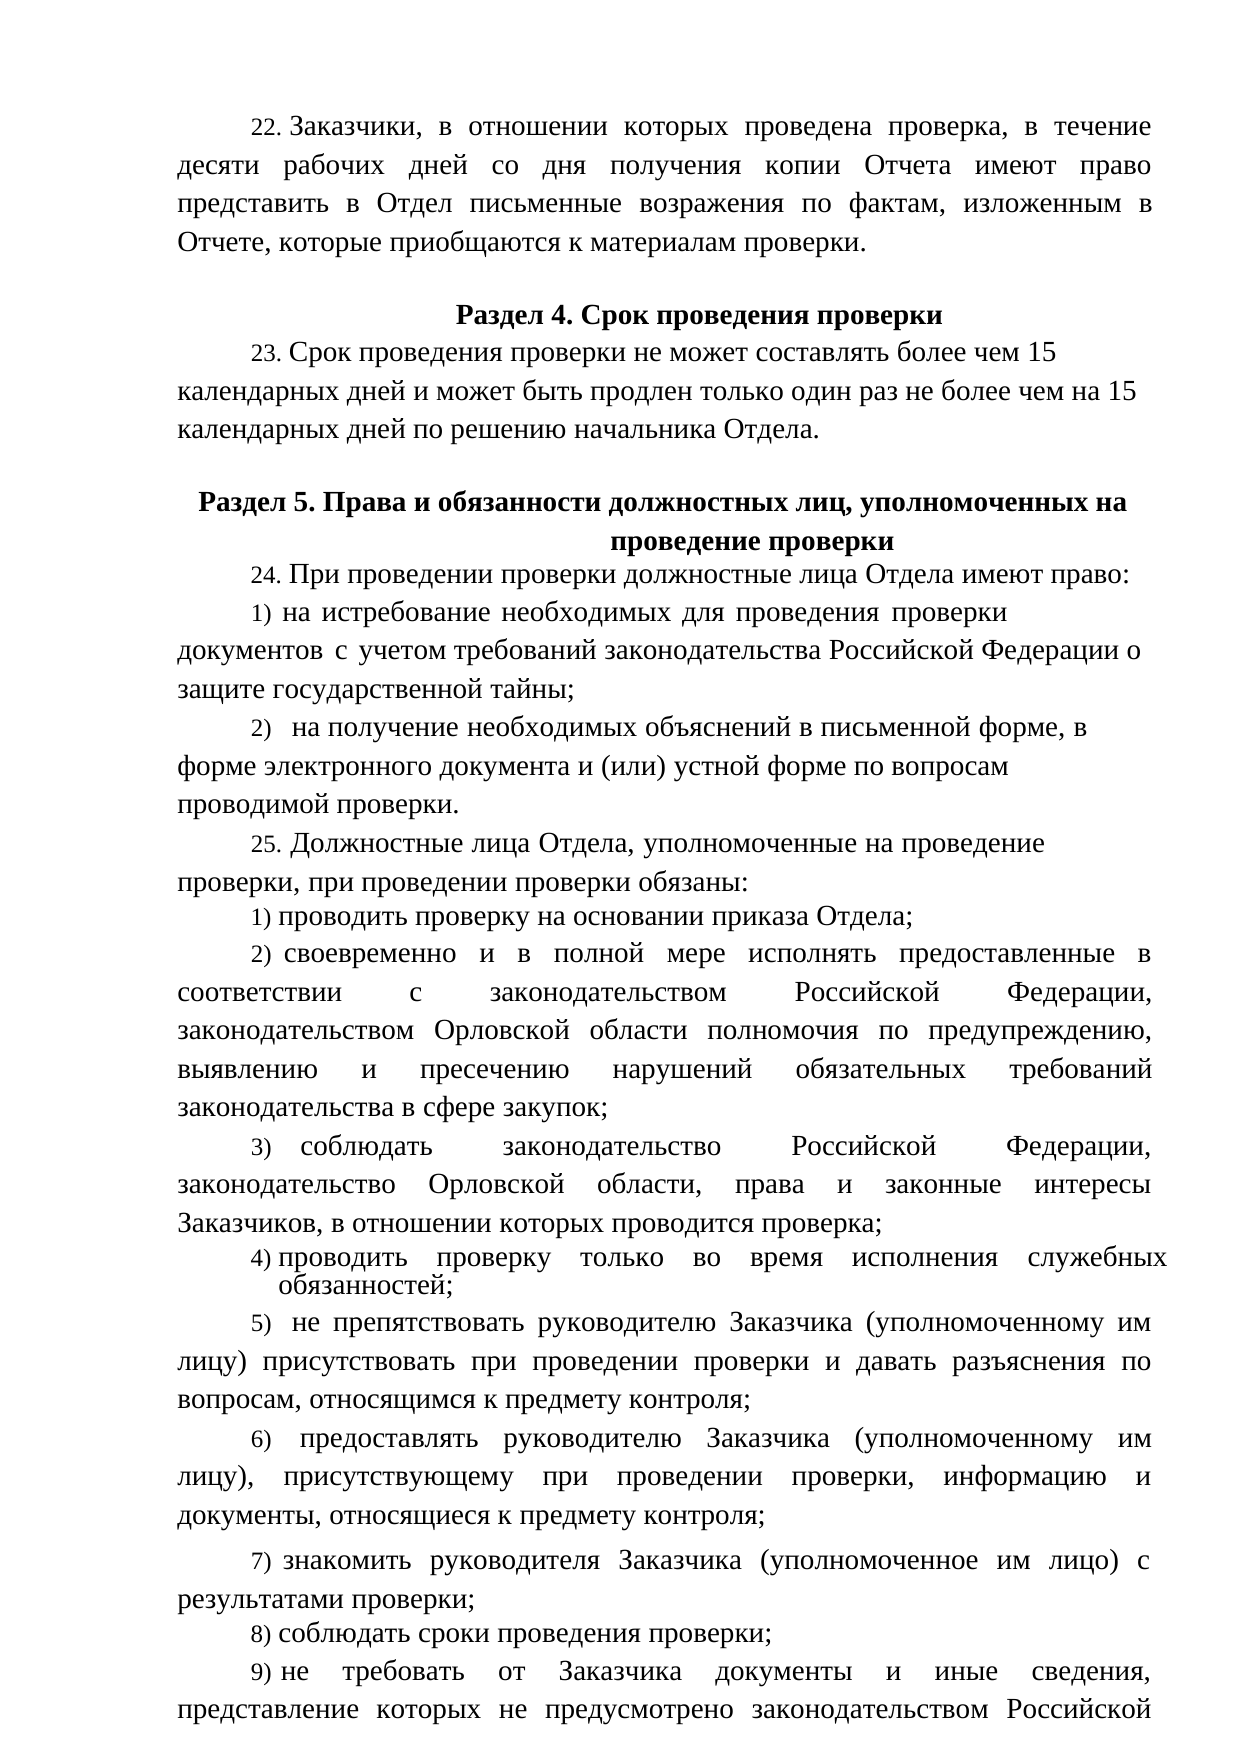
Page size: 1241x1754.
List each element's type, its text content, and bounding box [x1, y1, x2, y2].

list Срок проведения проверки не может составлять более чем 15 календарных дней и может быть продлен только один раз не более чем на 15 календарных дней по решению начальника Отдела. [177, 334, 1148, 445]
list своевременно и в полной мере исполнять предоставленные в соответствии с законодательством Российской Федерации, законодательством Орловской области полномочия по предупреждению, выявлению и пресечению нарушений обязательных требований законодательства в сфере закупок; [177, 935, 1152, 1123]
list знакомить руководителя Заказчика (уполномоченное им лицо) с результатами проверки; [177, 1542, 1151, 1614]
subtitle Раздел 4. Срок проведения проверки [456, 297, 1167, 331]
list предоставлять руководителю Заказчика (уполномоченному им лицу), присутствующему при проведении проверки, информацию и документы, относящиеся к предмету контроля; [177, 1420, 1152, 1530]
list соблюдать сроки проведения проверки; [250, 1619, 1167, 1648]
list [177, 1653, 1152, 1725]
subtitle Раздел 5. Права и обязанности должностных лиц, уполномоченных на проведение проверки [198, 484, 1132, 556]
list на получение необходимых объяснений в письменной форме, в форме электронного документа и (или) устной форме по вопросам проводимой проверки. [177, 709, 1152, 820]
list Заказчики, в отношении которых проведена проверка, в течение десяти рабочих дней со дня получения копии Отчета имеют право представить в Отдел письменные возражения по фактам, изложенным в Отчете, которые приобщаются к материалам проверки. [177, 108, 1152, 257]
list проводить проверку на основании приказа Отдела; [250, 902, 1167, 931]
list При проведении проверки должностные лица Отдела имеют право: [250, 561, 1167, 589]
list Должностные лица Отдела, уполномоченные на проведение проверки, при проведении проверки обязаны: [177, 825, 1152, 897]
list на истребование необходимых для проведения проверки документов с учетом требований законодательства Российской Федерации о защите государственной тайны; [177, 594, 1151, 704]
list проводить проверку только во время исполнения служебных обязанностей; [250, 1243, 1167, 1300]
list не препятствовать руководителю Заказчика (уполномоченному им лицу) присутствовать при проведении проверки и давать разъяснения по вопросам, относящимся к предмету контроля; [177, 1304, 1151, 1415]
list соблюдать законодательство Российской Федерации, законодательство Орловской области, права и законные интересы Заказчиков, в отношении которых проводится проверка; [177, 1128, 1151, 1238]
